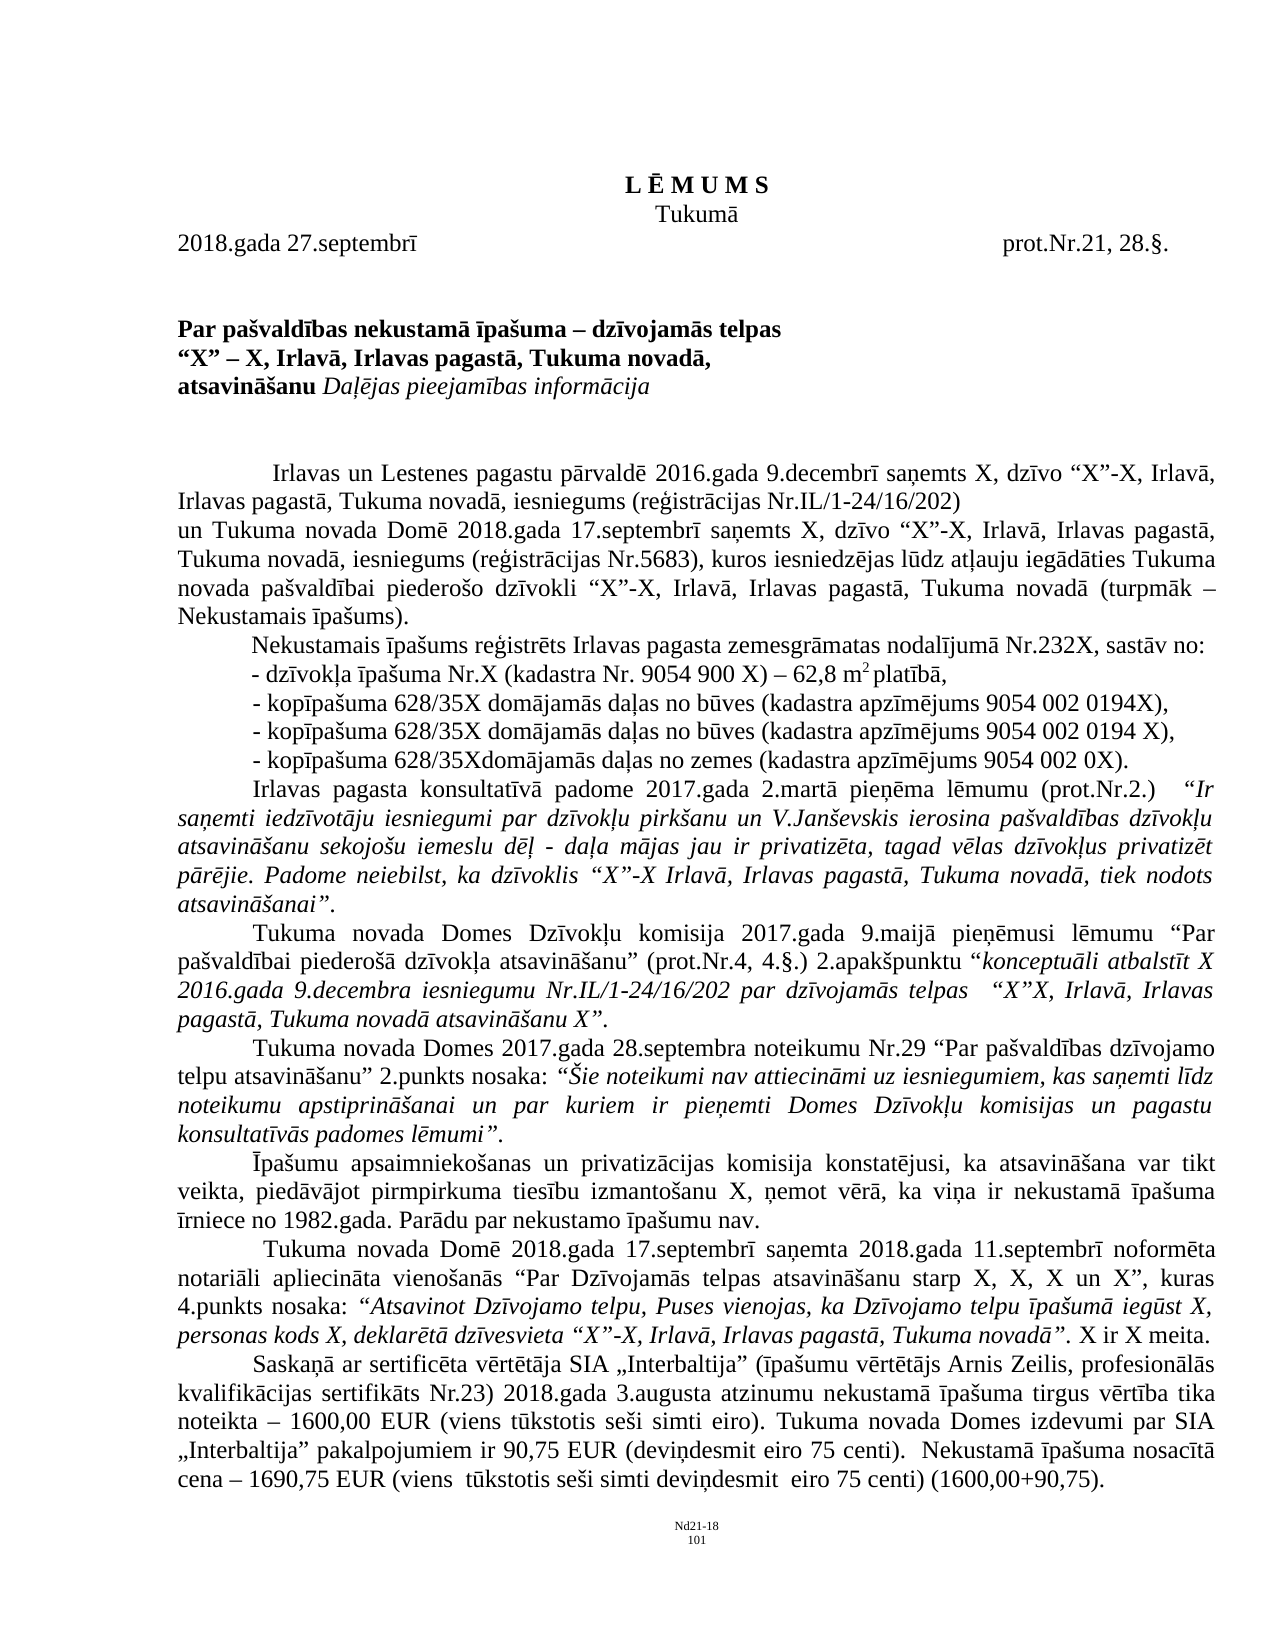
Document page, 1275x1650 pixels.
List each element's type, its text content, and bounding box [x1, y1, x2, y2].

text Tukuma novada Domē 2018.gada 17.septembrī saņemta 2018.gada 11.septembrī noformēta notariāli apliecināta vienošanās “Par Dzīvojamās telpas atsavināšanu starp X, X, X un X”, kuras 4.punkts nosaka: “Atsavinot Dzīvojamo telpu, Puses vienojas, ka Dzīvojamo telpu īpašumā iegūst X, personas kods X, deklarētā dzīvesvieta “X”-X, Irlavā, Irlavas pagastā, Tukuma novadā”. X ir X meita. [177, 1234, 1216, 1349]
text “X” – X, Irlavā, Irlavas pagastā, Tukuma novadā, [177, 343, 1216, 371]
text Irlavas pagasta konsultatīvā padome 2017.gada 2.martā pieņēma lēmumu (prot.Nr.2.) “Ir saņemti iedzīvotāju iesniegumi par dzīvokļu pirkšanu un V.Janševskis ierosina pašvaldības dzīvokļu atsavināšanu sekojošu iemeslu dēļ - daļa mājas jau ir privatizēta, tagad vēlas dzīvokļus privatizēt pārējie. Padome neiebilst, ka dzīvoklis “X”-X Irlavā, Irlavas pagastā, Tukuma novadā, tiek nodots atsavināšanai”. [177, 774, 1216, 918]
text - kopīpašuma 628/35X domājamās daļas no būves (kadastra apzīmējums 9054 002 0194X), [177, 688, 1216, 716]
text - kopīpašuma 628/35Xdomājamās daļas no zemes (kadastra apzīmējums 9054 002 0X). [177, 745, 1216, 774]
text L Ē M U M S [177, 170, 1216, 199]
text - dzīvokļa īpašuma Nr.X (kadastra Nr. 9054 900 X) – 62,8 m2 platībā, [177, 659, 1216, 688]
text Nekustamais īpašums reģistrēts Irlavas pagasta zemesgrāmatas nodalījumā Nr.232X, sastāv no: [177, 630, 1216, 659]
text Irlavas un Lestenes pagastu pārvaldē 2016.gada 9.decembrī saņemts X, dzīvo “X”-X, Irlavā, Irlavas pagastā, Tukuma novadā, iesniegums (reģistrācijas Nr.IL/1-24/16/202) [177, 458, 1216, 515]
text Tukumā [177, 199, 1216, 228]
text atsavināšanu Daļējas pieejamības informācija [177, 371, 1216, 400]
text un Tukuma novada Domē 2018.gada 17.septembrī saņemts X, dzīvo “X”-X, Irlavā, Irlavas pagastā, Tukuma novadā, iesniegums (reģistrācijas Nr.5683), kuros iesniedzējas lūdz atļauju iegādāties Tukuma novada pašvaldībai piederošo dzīvokli “X”-X, Irlavā, Irlavas pagastā, Tukuma novadā (turpmāk – Nekustamais īpašums). [177, 515, 1216, 630]
text 2018.gada 27.septembrī prot.Nr.21, 28.§. [177, 228, 1216, 256]
text Tukuma novada Domes Dzīvokļu komisija 2017.gada 9.maijā pieņēmusi lēmumu “Par pašvaldībai piederošā dzīvokļa atsavināšanu” (prot.Nr.4, 4.§.) 2.apakšpunktu “konceptuāli atbalstīt X 2016.gada 9.decembra iesniegumu Nr.IL/1-24/16/202 par dzīvojamās telpas “X”X, Irlavā, Irlavas pagastā, Tukuma novadā atsavināšanu X”. [177, 918, 1216, 1033]
text Tukuma novada Domes 2017.gada 28.septembra noteikumu Nr.29 “Par pašvaldības dzīvojamo telpu atsavināšanu” 2.punkts nosaka: “Šie noteikumi nav attiecināmi uz iesniegumiem, kas saņemti līdz noteikumu apstiprināšanai un par kuriem ir pieņemti Domes Dzīvokļu komisijas un pagastu konsultatīvās padomes lēmumi”. [177, 1033, 1216, 1148]
text Par pašvaldības nekustamā īpašuma – dzīvojamās telpas [177, 314, 1216, 343]
text Saskaņā ar sertificēta vērtētāja SIA „Interbaltija” (īpašumu vērtētājs Arnis Zeilis, profesionālās kvalifikācijas sertifikāts Nr.23) 2018.gada 3.augusta atzinumu nekustamā īpašuma tirgus vērtība tika noteikta – 1600,00 EUR (viens tūkstotis seši simti eiro). Tukuma novada Domes izdevumi par SIA „Interbaltija” pakalpojumiem ir 90,75 EUR (deviņdesmit eiro 75 centi). Nekustamā īpašuma nosacītā cena – 1690,75 EUR (viens tūkstotis seši simti deviņdesmit eiro 75 centi) (1600,00+90,75). [177, 1349, 1215, 1493]
text - kopīpašuma 628/35X domājamās daļas no būves (kadastra apzīmējums 9054 002 0194 X), [177, 716, 1216, 745]
text Īpašumu apsaimniekošanas un privatizācijas komisija konstatējusi, ka atsavināšana var tikt veikta, piedāvājot pirmpirkuma tiesību izmantošanu X, ņemot vērā, ka viņa ir nekustamā īpašuma īrniece no 1982.gada. Parādu par nekustamo īpašumu nav. [177, 1148, 1216, 1234]
